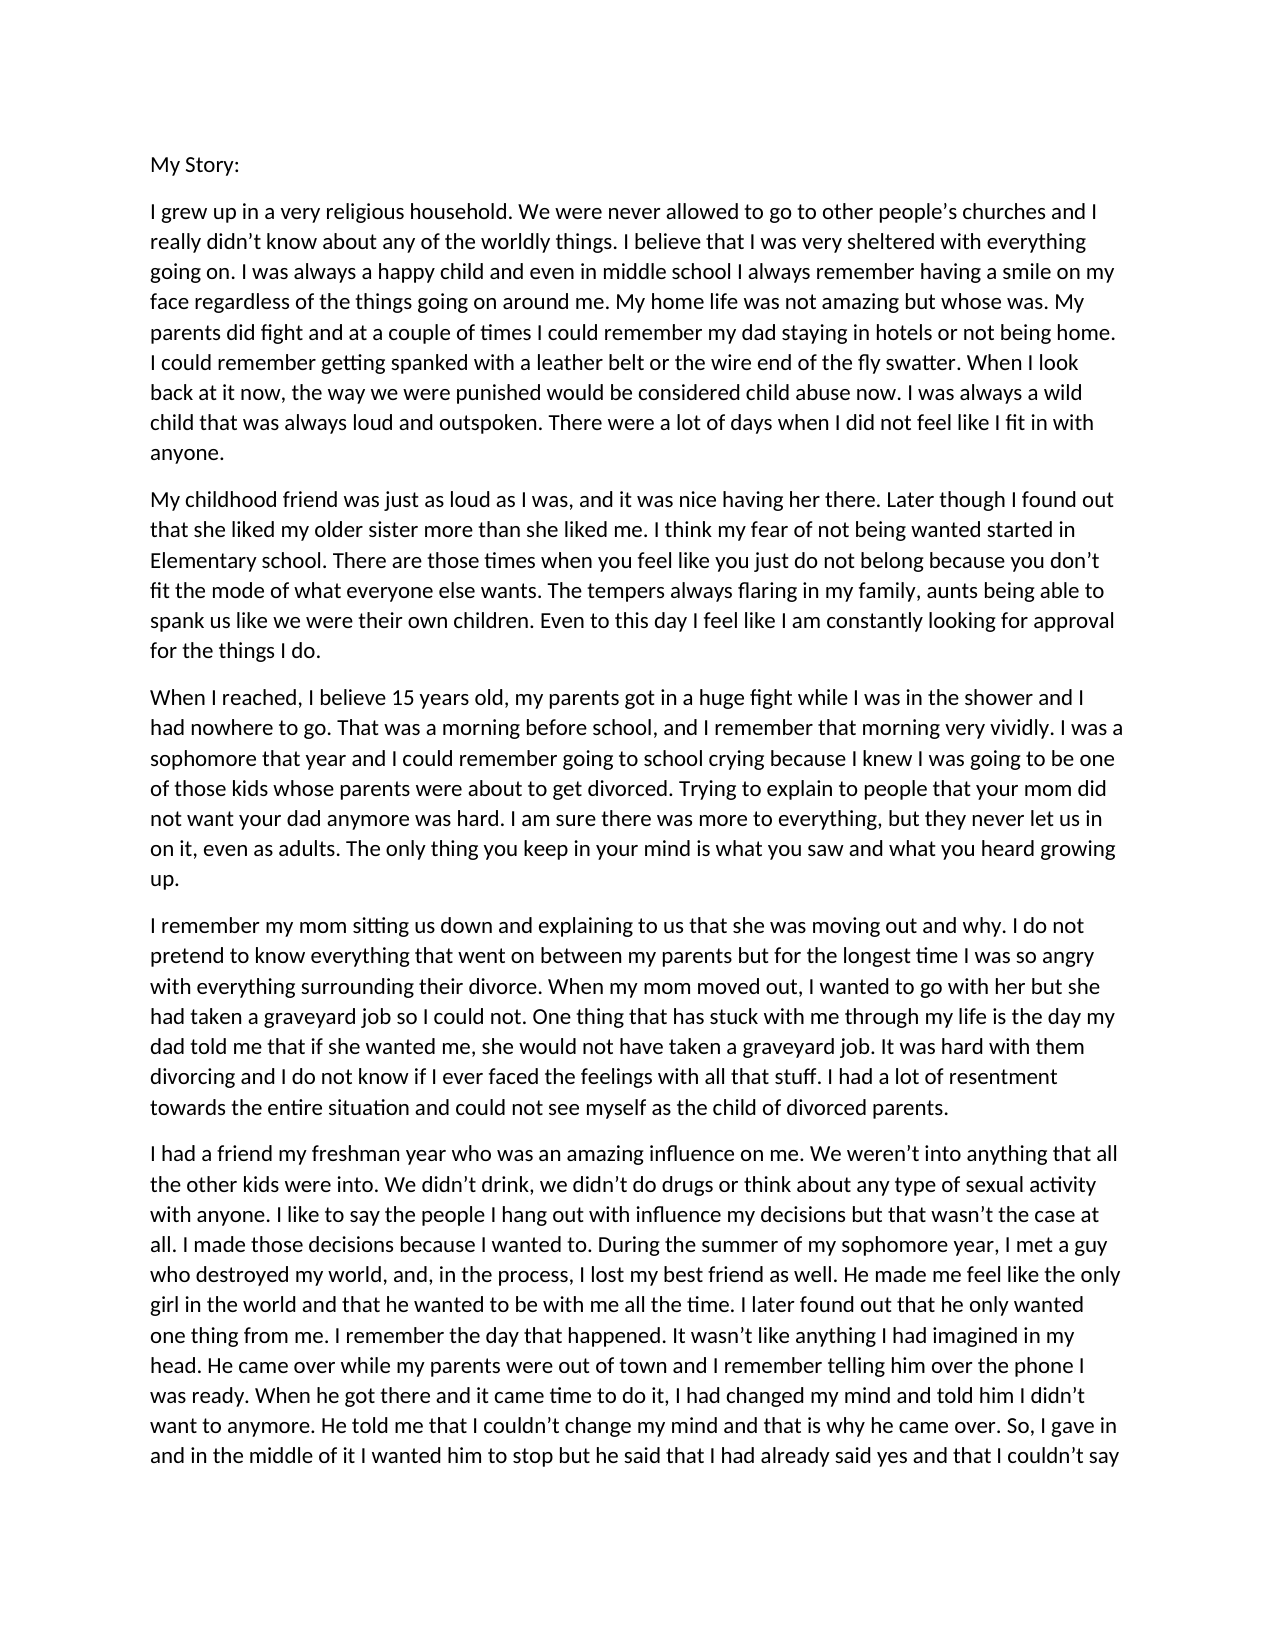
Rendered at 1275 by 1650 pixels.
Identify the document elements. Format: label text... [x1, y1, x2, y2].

text My Story: [150, 150, 1125, 178]
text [150, 1139, 1125, 1470]
text I remember my mom sitting us down and explaining to us that she was moving out and why. I do not pretend to know everything that went on between my parents but for the longest time I was so angry with everything surrounding their divorce. When my mom moved out, I wanted to go with her but she had taken a graveyard job so I could not. One thing that has stuck with me through my life is the day my dad told me that if she wanted me, she would not have taken a graveyard job. It was hard with them divorcing and I do not know if I ever faced the feelings with all that stuff. I had a lot of resentment towards the entire situation and could not see myself as the child of divorced parents. [150, 911, 1125, 1121]
text I grew up in a very religious household. We were never allowed to go to other people’s churches and I really didn’t know about any of the worldly things. I believe that I was very sheltered with everything going on. I was always a happy child and even in middle school I always remember having a smile on my face regardless of the things going on around me. My home life was not amazing but whose was. My parents did fight and at a couple of times I could remember my dad staying in hotels or not being home. I could remember getting spanked with a leather belt or the wire end of the fly swatter. When I look back at it now, the way we were punished would be considered child abuse now. I was always a wild child that was always loud and outspoken. There were a lot of days when I did not feel like I fit in with anyone. [150, 197, 1125, 467]
text When I reached, I believe 15 years old, my parents got in a huge fight while I was in the shower and I had nowhere to go. That was a morning before school, and I remember that morning very vividly. I was a sophomore that year and I could remember going to school crying because I knew I was going to be one of those kids whose parents were about to get divorced. Trying to explain to people that your mom did not want your dad anymore was hard. I am sure there was more to everything, but they never let us in on it, even as adults. The only thing you keep in your mind is what you saw and what you heard growing up. [150, 683, 1125, 893]
text My childhood friend was just as loud as I was, and it was nice having her there. Later though I found out that she liked my older sister more than she liked me. I think my fear of not being wanted started in Elementary school. There are those times when you feel like you just do not belong because you don’t fit the mode of what everyone else wants. The tempers always flaring in my family, aunts being able to spank us like we were their own children. Even to this day I feel like I am constantly looking for approval for the things I do. [150, 485, 1125, 664]
